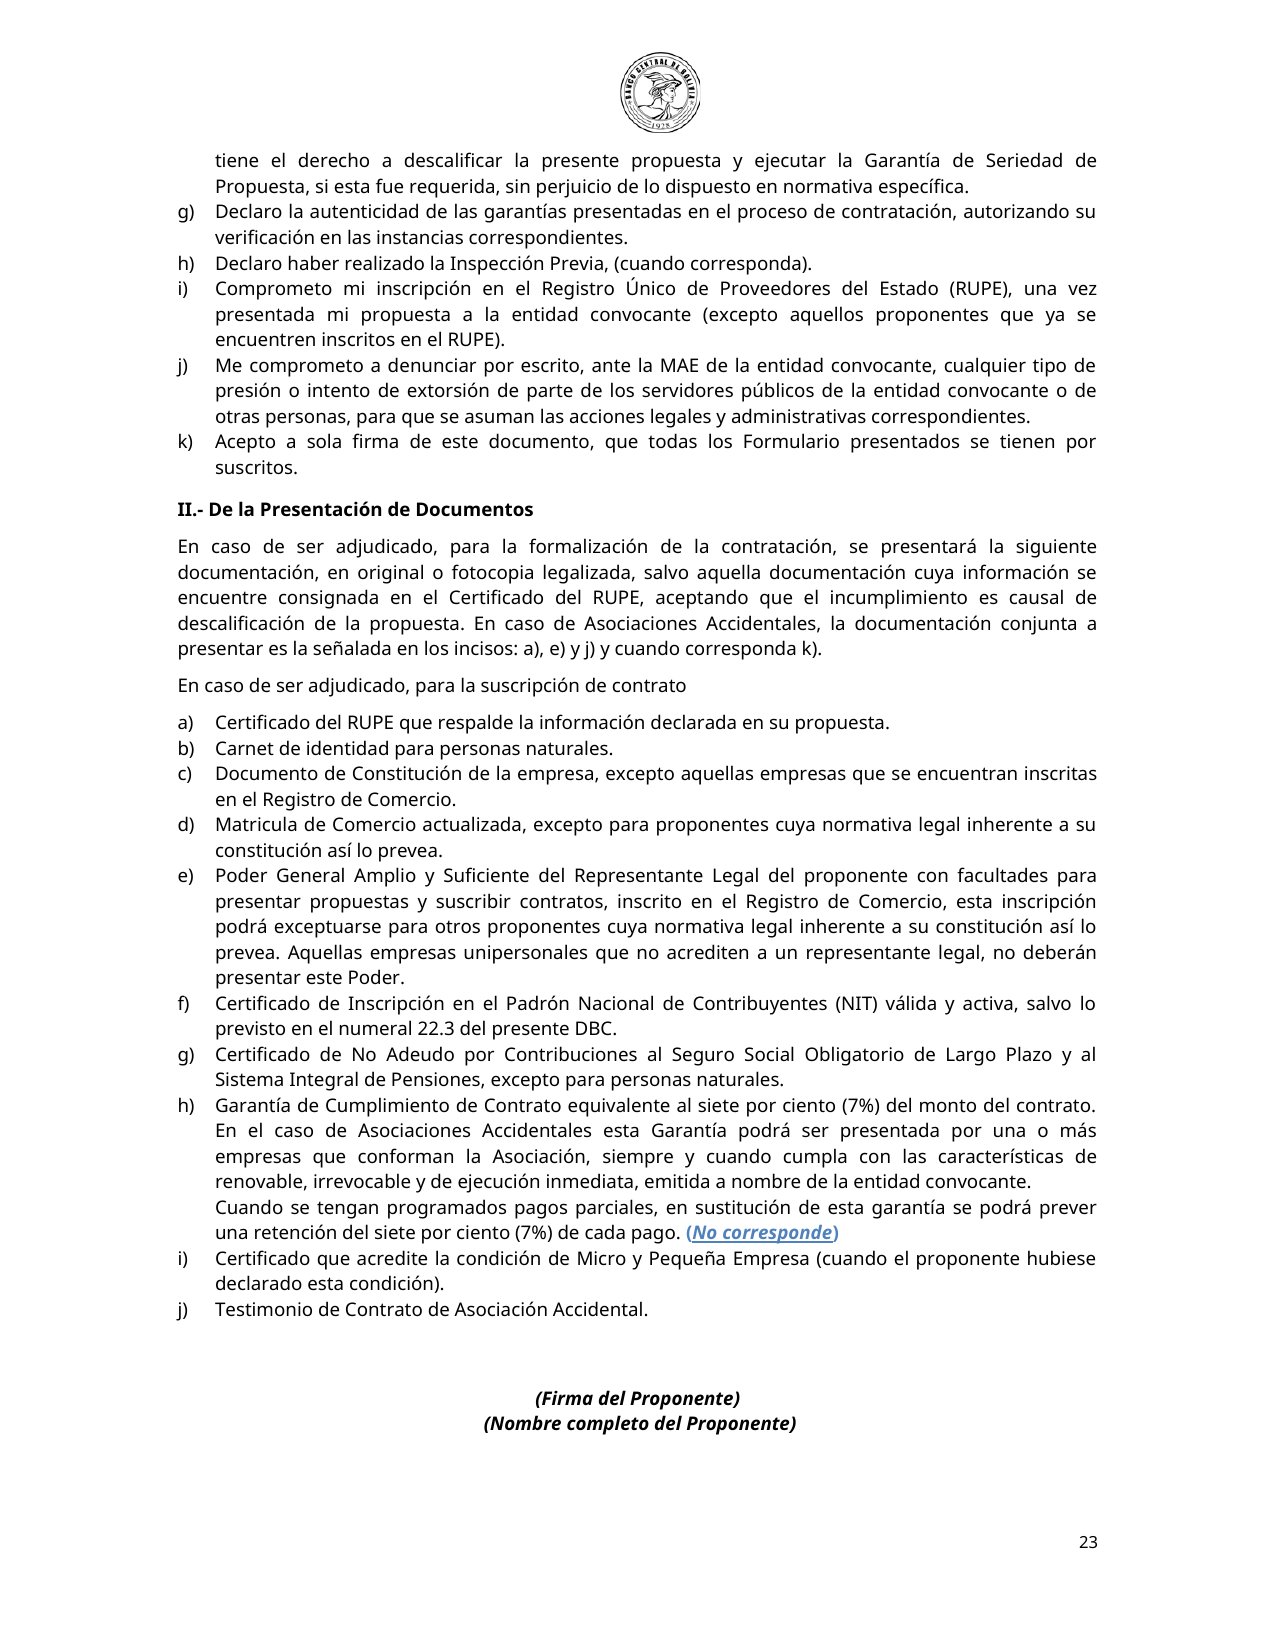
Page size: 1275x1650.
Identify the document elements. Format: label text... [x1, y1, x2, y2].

text II.- De la Presentación de Documentos [177, 497, 1098, 522]
list Certificado del RUPE que respalde la información declarada en su propuesta. [177, 709, 1098, 735]
list Me comprometo a denunciar por escrito, ante la MAE de la entidad convocante, cualquier tipo de presión o intento de extorsión de parte de los servidores públicos de la entidad convocante o de otras personas, para que se asuman las acciones legales y administrativas correspondientes. [177, 352, 1098, 428]
list Comprometo mi inscripción en el Registro Único de Proveedores del Estado (RUPE), una vez presentada mi propuesta a la entidad convocante (excepto aquellos proponentes que ya se encuentren inscritos en el RUPE). [177, 275, 1098, 352]
text (Firma del Proponente) [177, 1385, 1098, 1410]
list Carnet de identidad para personas naturales. [177, 735, 1098, 760]
list Poder General Amplio y Suficiente del Representante Legal del proponente con facultades para presentar propuestas y suscribir contratos, inscrito en el Registro de Comercio, esta inscripción podrá exceptuarse para otros proponentes cuya normativa legal inherente a su constitución así lo prevea. Aquellas empresas unipersonales que no acrediten a un representante legal, no deberán presentar este Poder. [177, 862, 1098, 990]
text Cuando se tengan programados pagos parciales, en sustitución de esta garantía se podrá prever una retención del siete por ciento (7%) de cada pago. (No corresponde) [215, 1194, 1098, 1245]
list Certificado de Inscripción en el Padrón Nacional de Contribuyentes (NIT) válida y activa, salvo lo previsto en el numeral 22.3 del presente DBC. [177, 990, 1098, 1041]
list Acepto a sola firma de este documento, que todas los Formulario presentados se tienen por suscritos. [177, 428, 1098, 479]
list Certificado de No Adeudo por Contribuciones al Seguro Social Obligatorio de Largo Plazo y al Sistema Integral de Pensiones, excepto para personas naturales. [177, 1041, 1098, 1092]
list Declaro haber realizado la Inspección Previa, (cuando corresponda). [177, 250, 1098, 275]
list Certificado que acredite la condición de Micro y Pequeña Empresa (cuando el proponente hubiese declarado esta condición). [177, 1245, 1098, 1296]
text (Nombre completo del Proponente) [177, 1410, 1098, 1436]
list Declaro la autenticidad de las garantías presentadas en el proceso de contratación, autorizando su verificación en las instancias correspondientes. [177, 199, 1098, 250]
list Documento de Constitución de la empresa, excepto aquellas empresas que se encuentran inscritas en el Registro de Comercio. [177, 760, 1098, 811]
list Matricula de Comercio actualizada, excepto para proponentes cuya normativa legal inherente a su constitución así lo prevea. [177, 811, 1098, 862]
list Garantía de Cumplimiento de Contrato equivalente al siete por ciento (7%) del monto del contrato. En el caso de Asociaciones Accidentales esta Garantía podrá ser presentada por una o más empresas que conforman la Asociación, siempre y cuando cumpla con las características de renovable, irrevocable y de ejecución inmediata, emitida a nombre de la entidad convocante. [177, 1092, 1098, 1194]
text En caso de ser adjudicado, para la formalización de la contratación, se presentará la siguiente documentación, en original o fotocopia legalizada, salvo aquella documentación cuya información se encuentre consignada en el Certificado del RUPE, aceptando que el incumplimiento es causal de descalificación de la propuesta. En caso de Asociaciones Accidentales, la documentación conjunta a presentar es la señalada en los incisos: a), e) y j) y cuando corresponda k). [177, 533, 1098, 661]
picture [620, 52, 700, 133]
text En caso de ser adjudicado, para la suscripción de contrato [177, 672, 1098, 698]
list Testimonio de Contrato de Asociación Accidental. [177, 1296, 1098, 1322]
